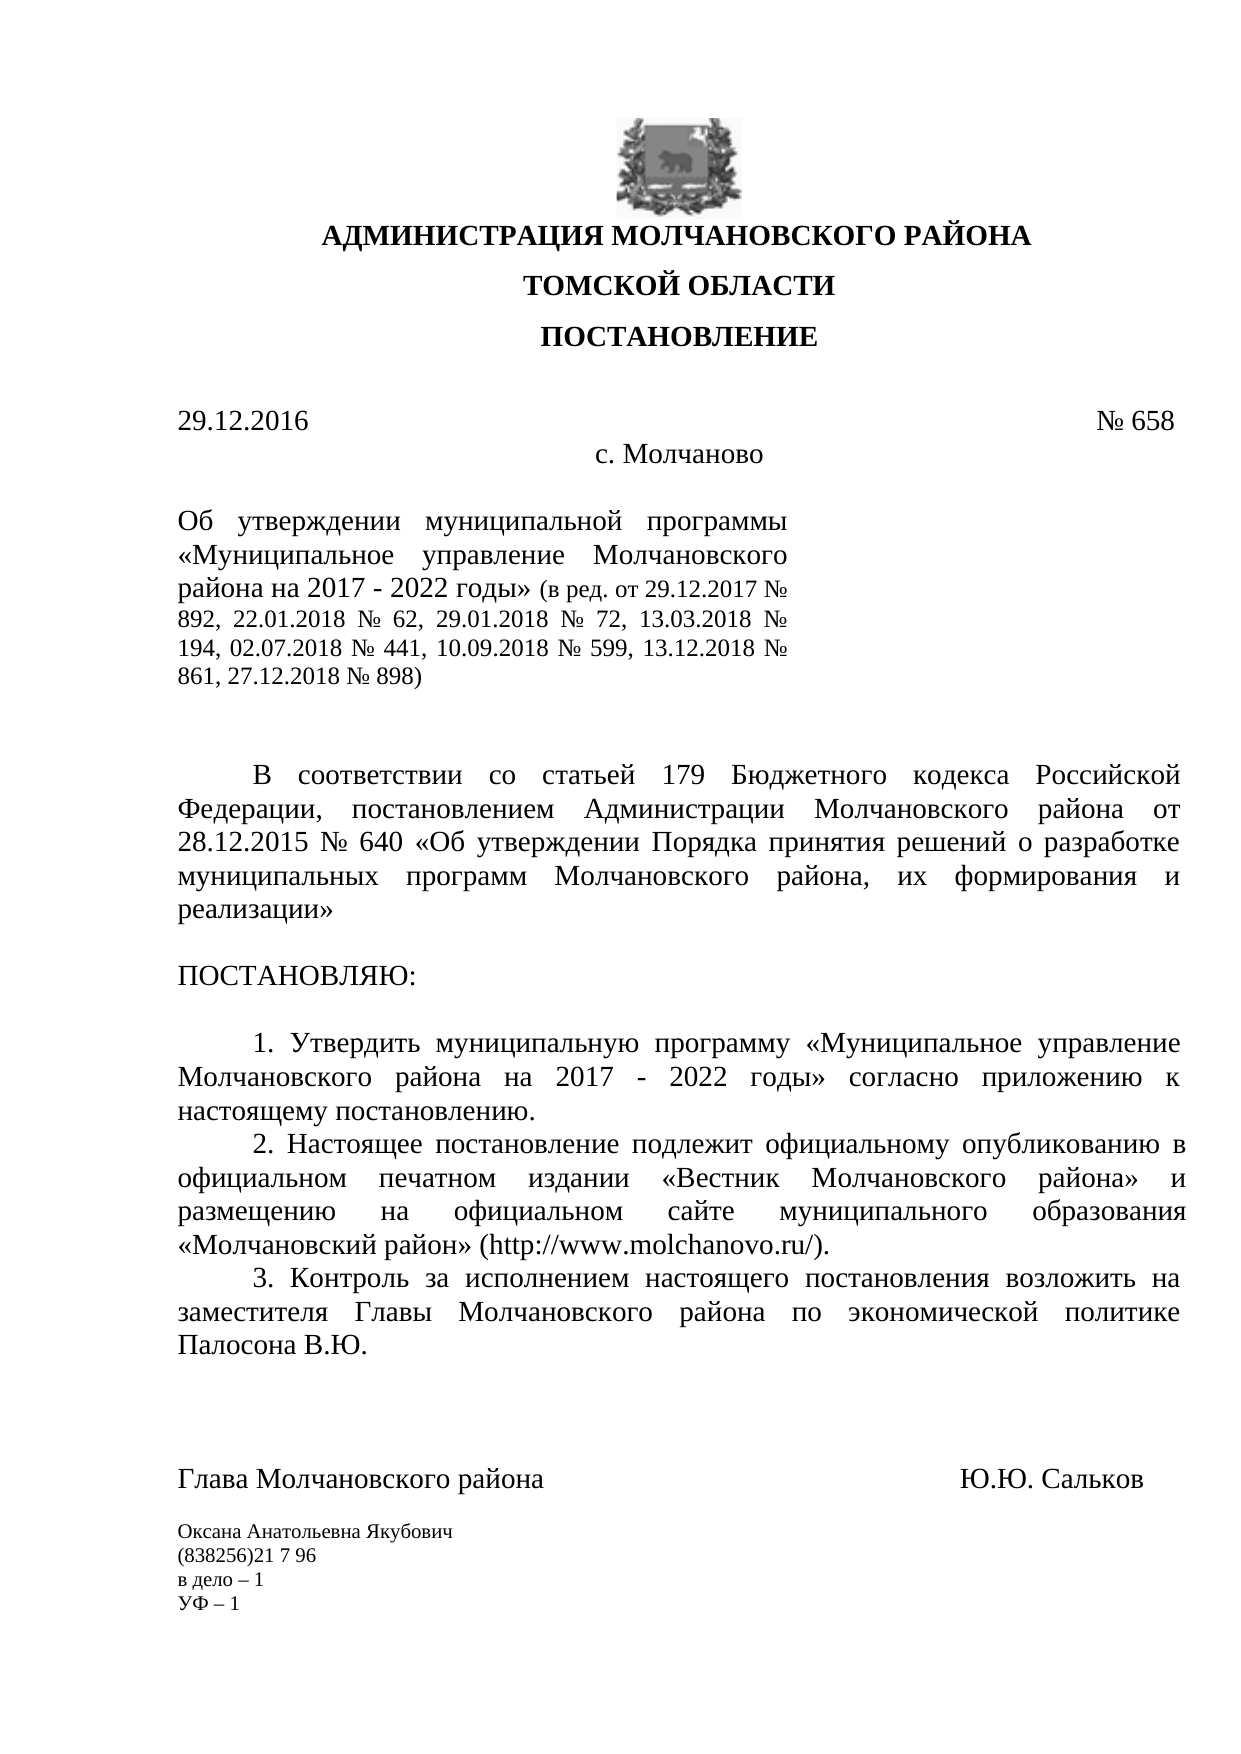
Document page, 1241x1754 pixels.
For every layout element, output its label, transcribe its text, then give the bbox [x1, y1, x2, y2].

text В соответствии со статьей 179 Бюджетного кодекса Российской Федерации, постановлением Администрации Молчановского района от 28.12.2015 № 640 «Об утверждении Порядка принятия решений о разработке муниципальных программ Молчановского района, их формирования и реализации» [177, 757, 1181, 925]
text УФ – 1 [177, 1591, 1181, 1615]
text 1. Утвердить муниципальную программу «Муниципальное управление Молчановского района на 2017 - 2022 годы» согласно приложению к настоящему постановлению. [177, 1026, 1181, 1126]
text 29.12.2016 № 658 [177, 403, 1181, 436]
text ПОСТАНОВЛЕние [177, 319, 1181, 352]
text в дело – 1 [177, 1567, 1181, 1591]
text 2. Настоящее постановление подлежит официальному опубликованию в официальном печатном издании «Вестник Молчановского района» и размещению на официальном сайте муниципального образования «Молчановский район» (http://www.molchanovo.ru/). [177, 1126, 1187, 1260]
text Глава Молчановского района Ю.Ю. Сальков [177, 1462, 1181, 1495]
text с. Молчаново [177, 436, 1181, 470]
text АДМИНИСТРАЦИЯ молчановского РАЙОНА [214, 218, 1139, 252]
picture [616, 118, 742, 218]
text 3. Контроль за исполнением настоящего постановления возложить на заместителя Главы Молчановского района по экономической политике Палосона В.Ю. [177, 1260, 1181, 1361]
text (838256)21 7 96 [177, 1543, 1181, 1567]
text Оксана Анатольевна Якубович [177, 1519, 1181, 1543]
text ПОСТАНОВЛЯЮ: [177, 958, 1181, 992]
text Томской области [177, 218, 1181, 302]
text Об утверждении муниципальной программы «Муниципальное управление Молчановского района на 2017 - 2022 годы» (в ред. от 29.12.2017 № 892, 22.01.2018 № 62, 29.01.2018 № 72, 13.03.2018 № 194, 02.07.2018 № 441, 10.09.2018 № 599, 13.12.2018 № 861, 27.12.2018 № 898) [177, 503, 788, 690]
